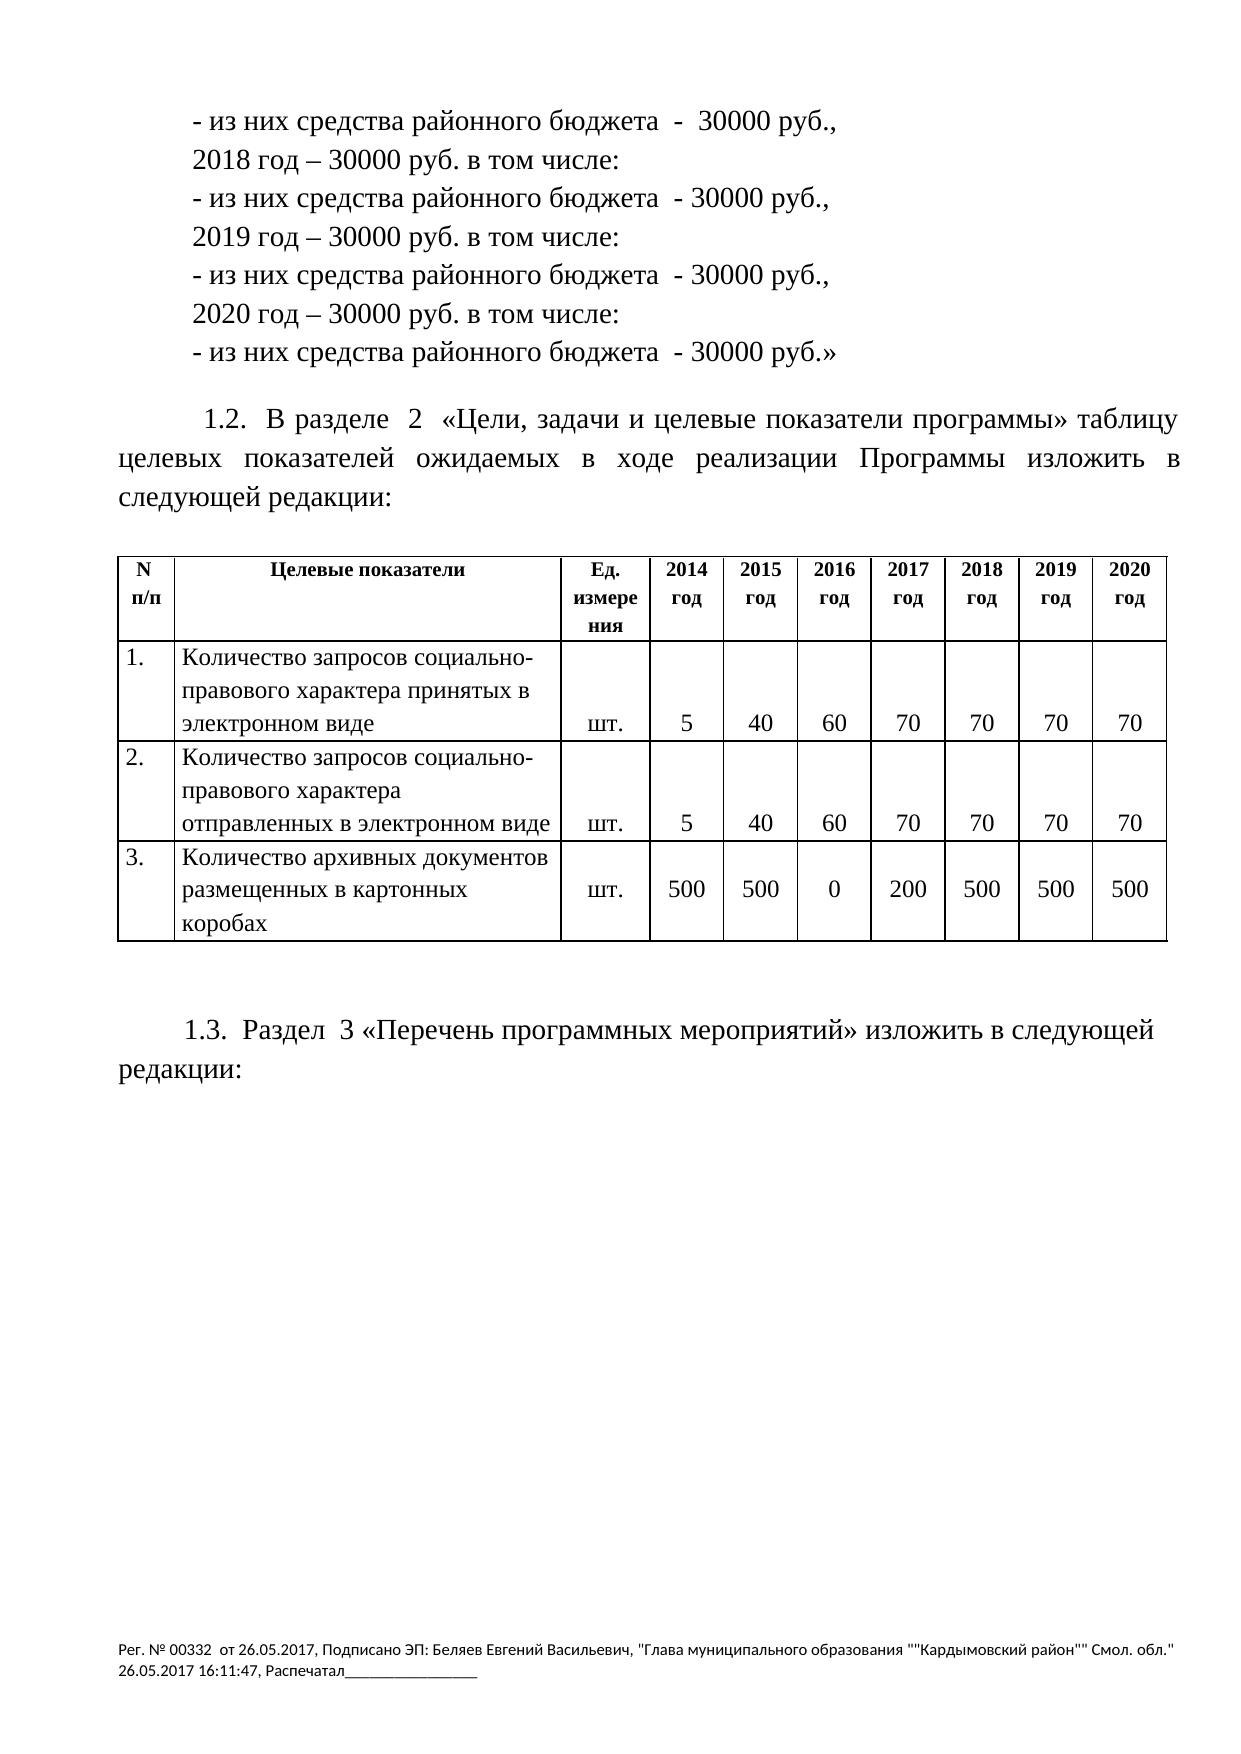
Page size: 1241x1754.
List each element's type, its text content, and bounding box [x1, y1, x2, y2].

table_header 2018 год [946, 557, 1019, 640]
text - из них средства районного бюджета - 30000 руб.» [118, 334, 1181, 368]
table_header 2017 год [872, 557, 945, 640]
table_header 2019 год [1020, 557, 1092, 640]
table_header N п/п [119, 557, 174, 640]
table_cell 70 [872, 742, 944, 840]
table_header Целевые показатели [175, 557, 561, 640]
table_header Ед. измерения [562, 557, 650, 640]
text 2018 год – 30000 руб. в том числе: [118, 142, 1181, 175]
table_cell 40 [724, 742, 797, 840]
table_cell 70 [946, 742, 1018, 840]
table_header 2016 год [798, 557, 871, 640]
table_cell шт. [562, 642, 649, 740]
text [118, 103, 1181, 137]
text 1.2. В разделе 2 «Цели, задачи и целевые показатели программы» таблицу целевых показателей ожидаемых в ходе реализации Программы изложить в следующей редакции: [118, 402, 1181, 512]
table_cell 40 [724, 642, 797, 740]
text 2019 год – 30000 руб. в том числе: [118, 219, 1181, 252]
table_cell 60 [798, 642, 870, 740]
table_cell 3. [119, 842, 174, 940]
table_cell 500 [1093, 842, 1166, 940]
table_cell шт. [562, 742, 649, 840]
table_cell 1. [119, 642, 174, 740]
table_header 2020 год [1093, 557, 1166, 640]
table_cell 200 [872, 842, 944, 940]
table_cell шт. [562, 842, 649, 940]
table_cell Количество запросов социально-правового характера принятых в электронном виде [175, 642, 560, 740]
text 2020 год – 30000 руб. в том числе: [118, 296, 1181, 329]
table_cell 500 [724, 842, 797, 940]
table_cell 70 [1093, 642, 1166, 740]
table_cell 5 [651, 742, 723, 840]
table_header 2014 год [651, 557, 723, 640]
table_cell 70 [1020, 642, 1092, 740]
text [118, 257, 1181, 291]
table_cell 500 [1020, 842, 1092, 940]
table_cell Количество архивных документов размещенных в картонных коробах [175, 842, 560, 940]
table_cell 500 [651, 842, 723, 940]
table_cell 5 [651, 642, 723, 740]
table_cell 2. [119, 742, 174, 840]
text 1.3. Раздел 3 «Перечень программных мероприятий» изложить в следующей редакции: [118, 1012, 1181, 1084]
table_cell Количество запросов социально-правового характера отправленных в электронном виде [175, 742, 560, 840]
table_cell 70 [872, 642, 944, 740]
table_header 2015 год [724, 557, 797, 640]
table_cell 500 [946, 842, 1018, 940]
table_cell 60 [798, 742, 870, 840]
table_cell 0 [798, 842, 870, 940]
table_cell 70 [1093, 742, 1166, 840]
table_cell 70 [946, 642, 1018, 740]
table_cell 70 [1020, 742, 1092, 840]
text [118, 180, 1181, 214]
